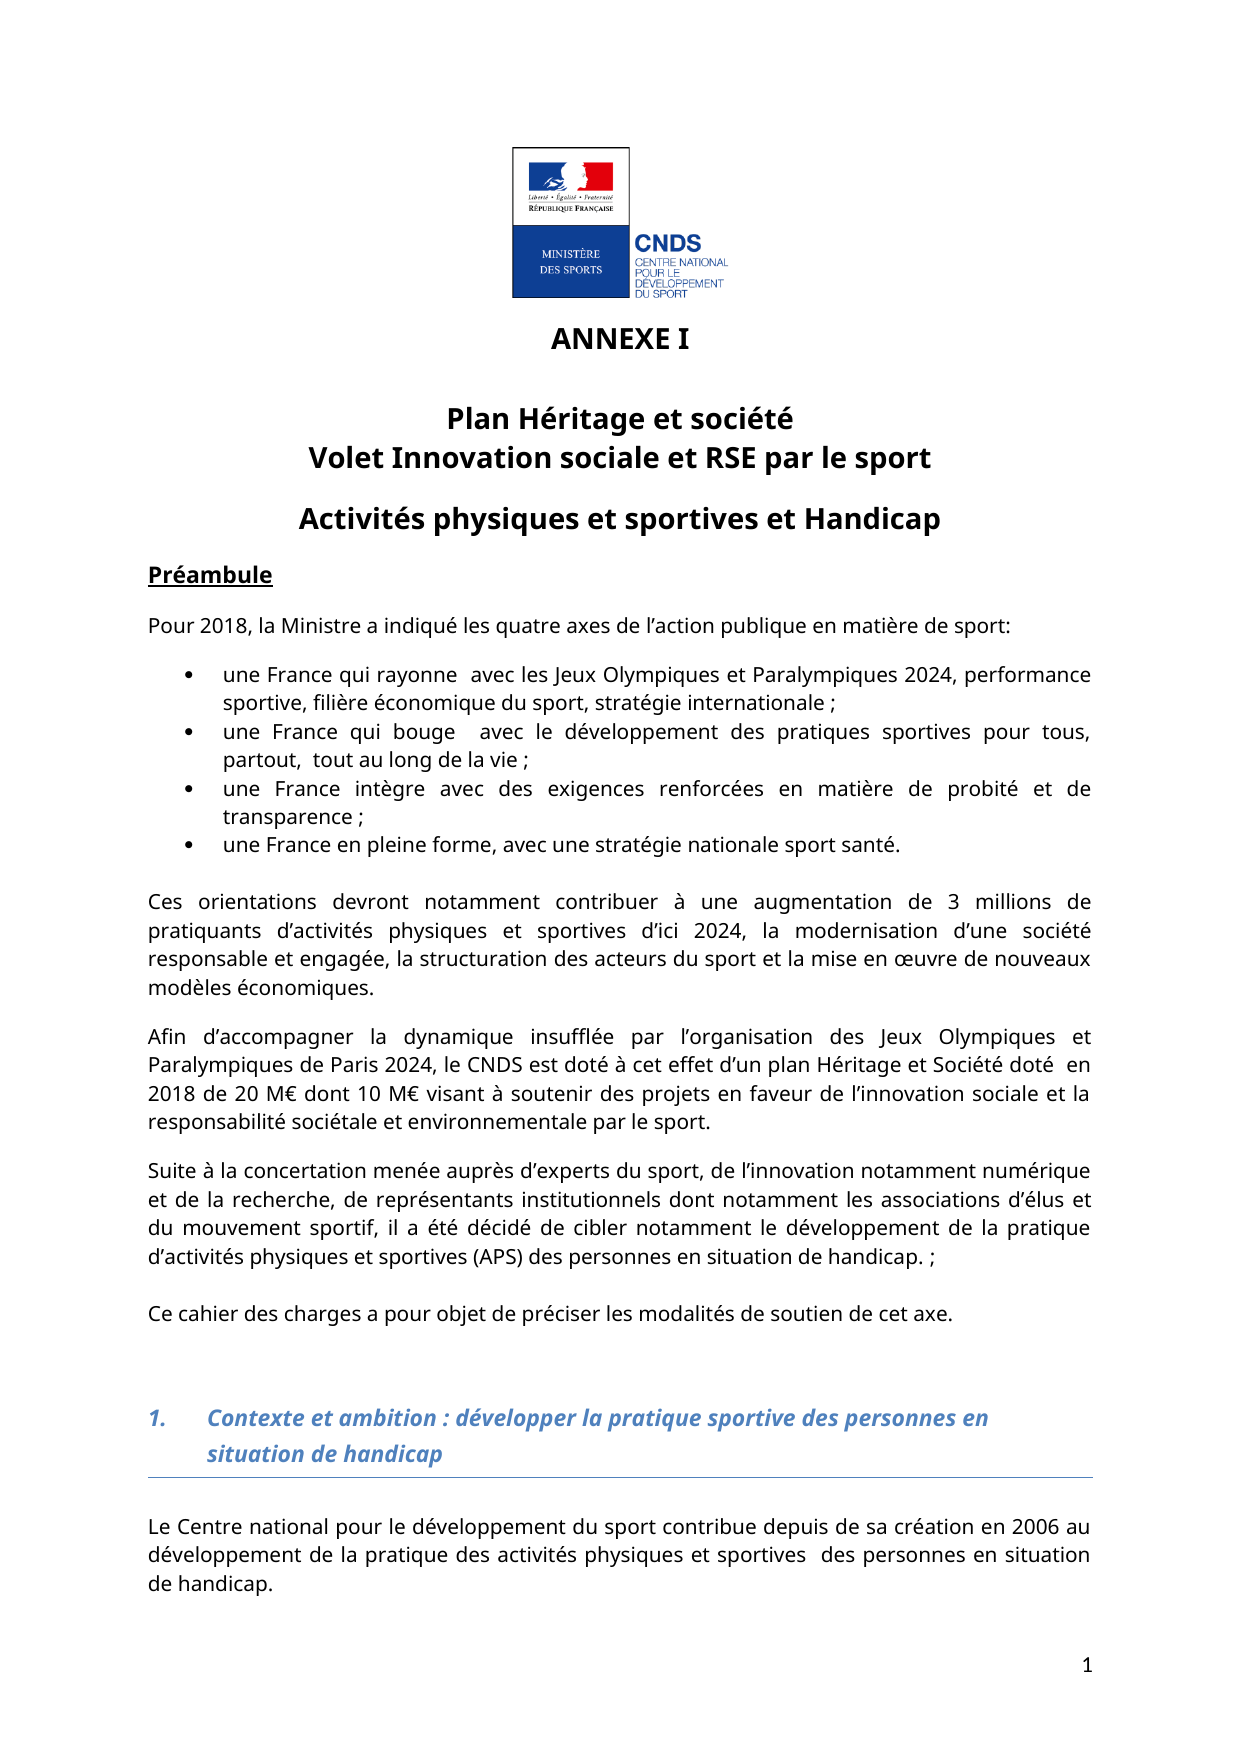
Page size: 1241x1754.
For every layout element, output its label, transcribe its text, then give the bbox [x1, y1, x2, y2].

text Le Centre national pour le développement du sport contribue depuis de sa création en 2006 au développement de la pratique des activités physiques et sportives des personnes en situation de handicap. [148, 1512, 1092, 1597]
list une France en pleine forme, avec une stratégie nationale sport santé. [185, 831, 1092, 859]
list une France qui bouge avec le développement des pratiques sportives pour tous, partout, tout au long de la vie ; [185, 717, 1092, 774]
text Préambule [148, 559, 1092, 590]
text Activités physiques et sportives et Handicap [148, 498, 1092, 538]
text Afin d’accompagner la dynamique insufflée par l’organisation des Jeux Olympiques et Paralympiques de Paris 2024, le CNDS est doté à cet effet d’un plan Héritage et Société doté en 2018 de 20 M€ dont 10 M€ visant à soutenir des projets en faveur de l’innovation sociale et la responsabilité sociétale et environnementale par le sport. [148, 1022, 1092, 1136]
picture [512, 147, 729, 298]
text Plan Héritage et société [148, 398, 1092, 438]
text Ce cahier des charges a pour objet de préciser les modalités de soutien de cet axe. [148, 1299, 1092, 1327]
text Pour 2018, la Ministre a indiqué les quatre axes de l’action publique en matière de sport: [148, 611, 1092, 639]
list Contexte et ambition : développer la pratique sportive des personnes en situation de handicap [148, 1402, 1093, 1477]
text Ces orientations devront notamment contribuer à une augmentation de 3 millions de pratiquants d’activités physiques et sportives d’ici 2024, la modernisation d’une société responsable et engagée, la structuration des acteurs du sport et la mise en œuvre de nouveaux modèles économiques. [148, 887, 1092, 1001]
list une France qui rayonne avec les Jeux Olympiques et Paralympiques 2024, performance sportive, filière économique du sport, stratégie internationale ; [185, 660, 1092, 717]
list une France intègre avec des exigences renforcées en matière de probité et de transparence ; [185, 774, 1092, 831]
list Suite à la concertation menée auprès d’experts du sport, de l’innovation notamment numérique et de la recherche, de représentants institutionnels dont notamment les associations d’élus et du mouvement sportif, il a été décidé de cibler notamment le développement de la pratique d’activités physiques et sportives (APS) des personnes en situation de handicap. ; [148, 1157, 1092, 1270]
text ANNEXE I [148, 318, 1092, 358]
text Volet Innovation sociale et RSE par le sport [148, 438, 1092, 477]
